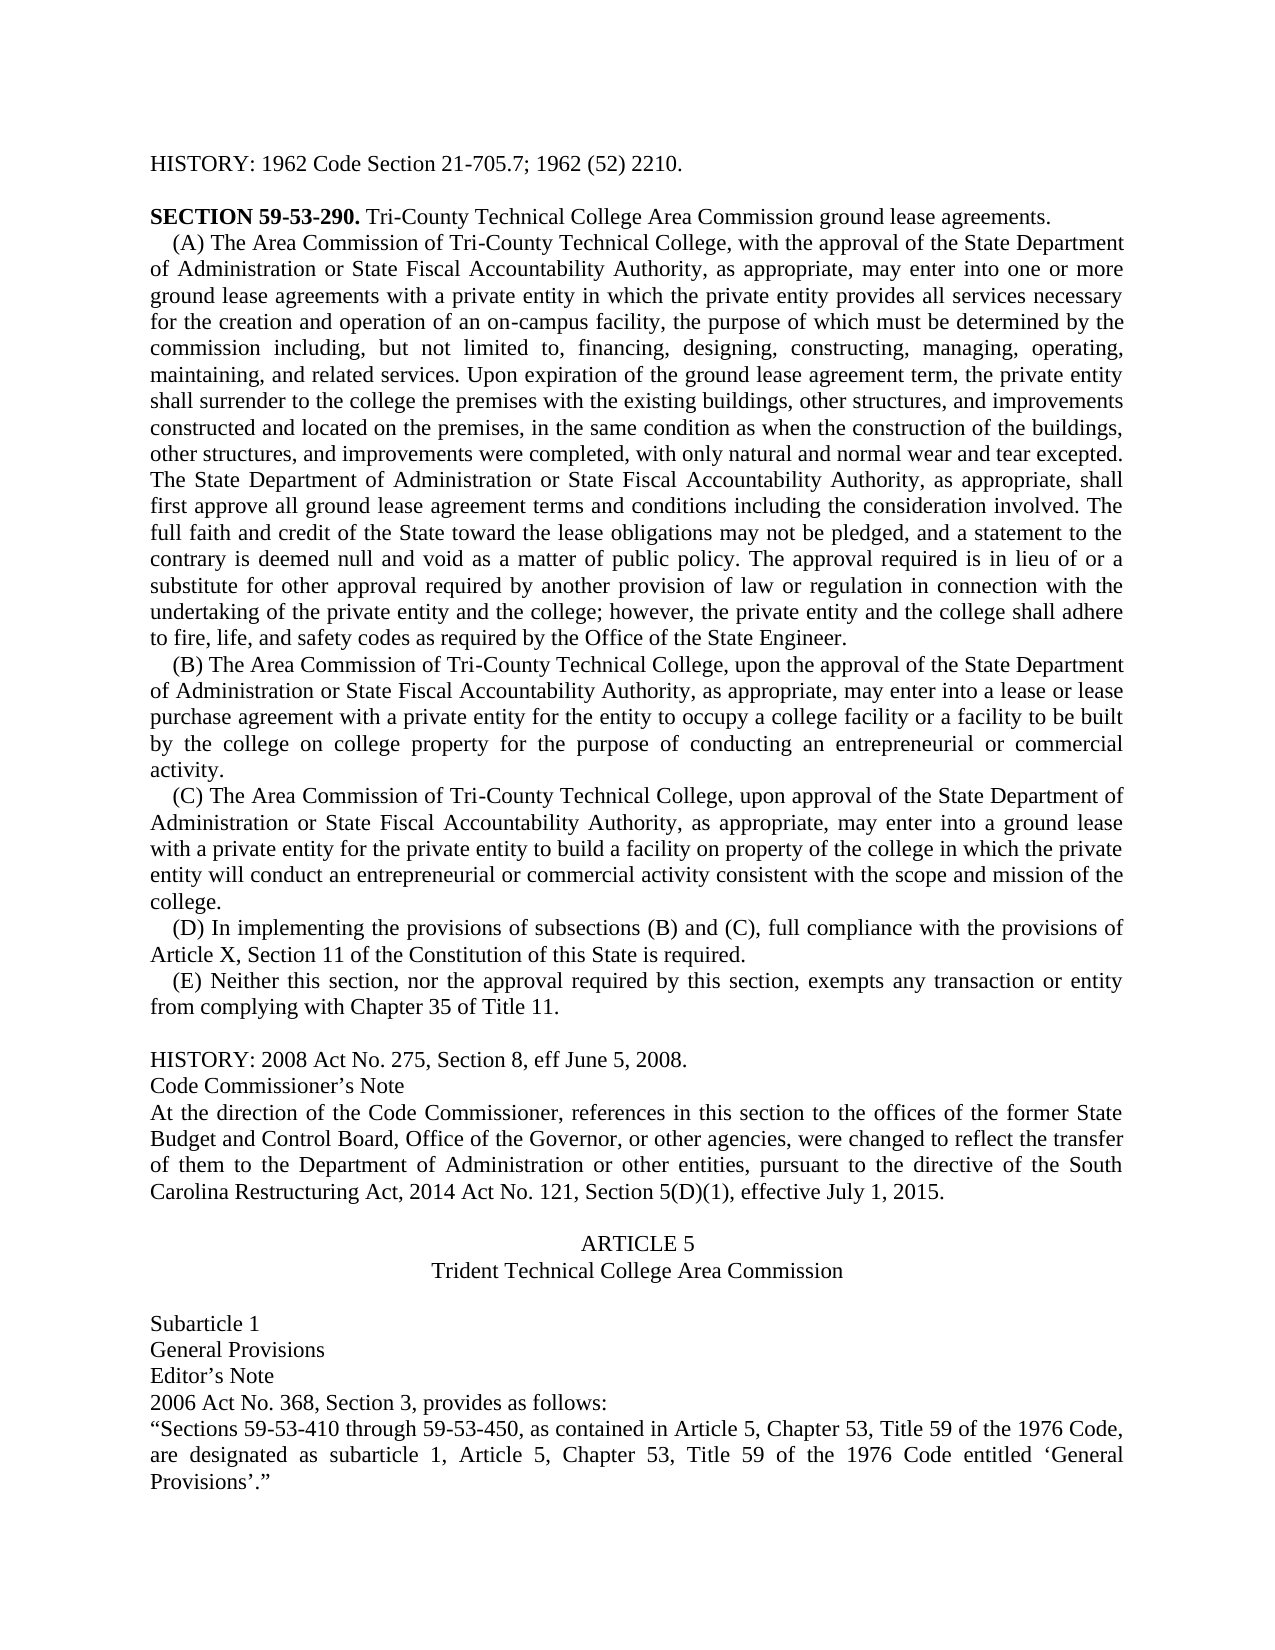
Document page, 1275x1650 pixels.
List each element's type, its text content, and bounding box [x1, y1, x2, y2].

text HISTORY: 1962 Code Section 21-705.7; 1962 (52) 2210. [150, 150, 1125, 176]
text Trident Technical College Area Commission [150, 1257, 1125, 1283]
text ARTICLE 5 [150, 1231, 1125, 1257]
text HISTORY: 2008 Act No. 275, Section 8, eff June 5, 2008. [150, 1046, 1125, 1072]
text (D) In implementing the provisions of subsections (B) and (C), full compliance with the provisions of Article X, Section 11 of the Constitution of this State is required. [150, 914, 1125, 967]
text “Sections 59-53-410 through 59-53-450, as contained in Article 5, Chapter 53, Title 59 of the 1976 Code, are designated as subarticle 1, Article 5, Chapter 53, Title 59 of the 1976 Code entitled ‘General Provisions’.” [150, 1415, 1125, 1494]
text Code Commissioner’s Note [150, 1072, 1125, 1099]
text 2006 Act No. 368, Section 3, provides as follows: [150, 1389, 1125, 1415]
text (B) The Area Commission of Tri-County Technical College, upon the approval of the State Department of Administration or State Fiscal Accountability Authority, as appropriate, may enter into a lease or lease purchase agreement with a private entity for the entity to occupy a college facility or a facility to be built by the college on college property for the purpose of conducting an entrepreneurial or commercial activity. [150, 651, 1125, 782]
text Subarticle 1 [150, 1309, 1125, 1336]
text Editor’s Note [150, 1362, 1125, 1389]
text SECTION 59-53-290. Tri-County Technical College Area Commission ground lease agreements. [150, 203, 1125, 229]
text (A) The Area Commission of Tri-County Technical College, with the approval of the State Department of Administration or State Fiscal Accountability Authority, as appropriate, may enter into one or more ground lease agreements with a private entity in which the private entity provides all services necessary for the creation and operation of an on-campus facility, the purpose of which must be determined by the commission including, but not limited to, financing, designing, constructing, managing, operating, maintaining, and related services. Upon expiration of the ground lease agreement term, the private entity shall surrender to the college the premises with the existing buildings, other structures, and improvements constructed and located on the premises, in the same condition as when the construction of the buildings, other structures, and improvements were completed, with only natural and normal wear and tear excepted. The State Department of Administration or State Fiscal Accountability Authority, as appropriate, shall first approve all ground lease agreement terms and conditions including the consideration involved. The full faith and credit of the State toward the lease obligations may not be pledged, and a statement to the contrary is deemed null and void as a matter of public policy. The approval required is in lieu of or a substitute for other approval required by another provision of law or regulation in connection with the undertaking of the private entity and the college; however, the private entity and the college shall adhere to fire, life, and safety codes as required by the Office of the State Engineer. [150, 229, 1125, 651]
text (C) The Area Commission of Tri-County Technical College, upon approval of the State Department of Administration or State Fiscal Accountability Authority, as appropriate, may enter into a ground lease with a private entity for the private entity to build a facility on property of the college in which the private entity will conduct an entrepreneurial or commercial activity consistent with the scope and mission of the college. [150, 782, 1125, 914]
text (E) Neither this section, nor the approval required by this section, exempts any transaction or entity from complying with Chapter 35 of Title 11. [150, 967, 1125, 1020]
text At the direction of the Code Commissioner, references in this section to the offices of the former State Budget and Control Board, Office of the Governor, or other agencies, were changed to reflect the transfer of them to the Department of Administration or other entities, pursuant to the directive of the South Carolina Restructuring Act, 2014 Act No. 121, Section 5(D)(1), effective July 1, 2015. [150, 1099, 1125, 1204]
text General Provisions [150, 1336, 1125, 1362]
